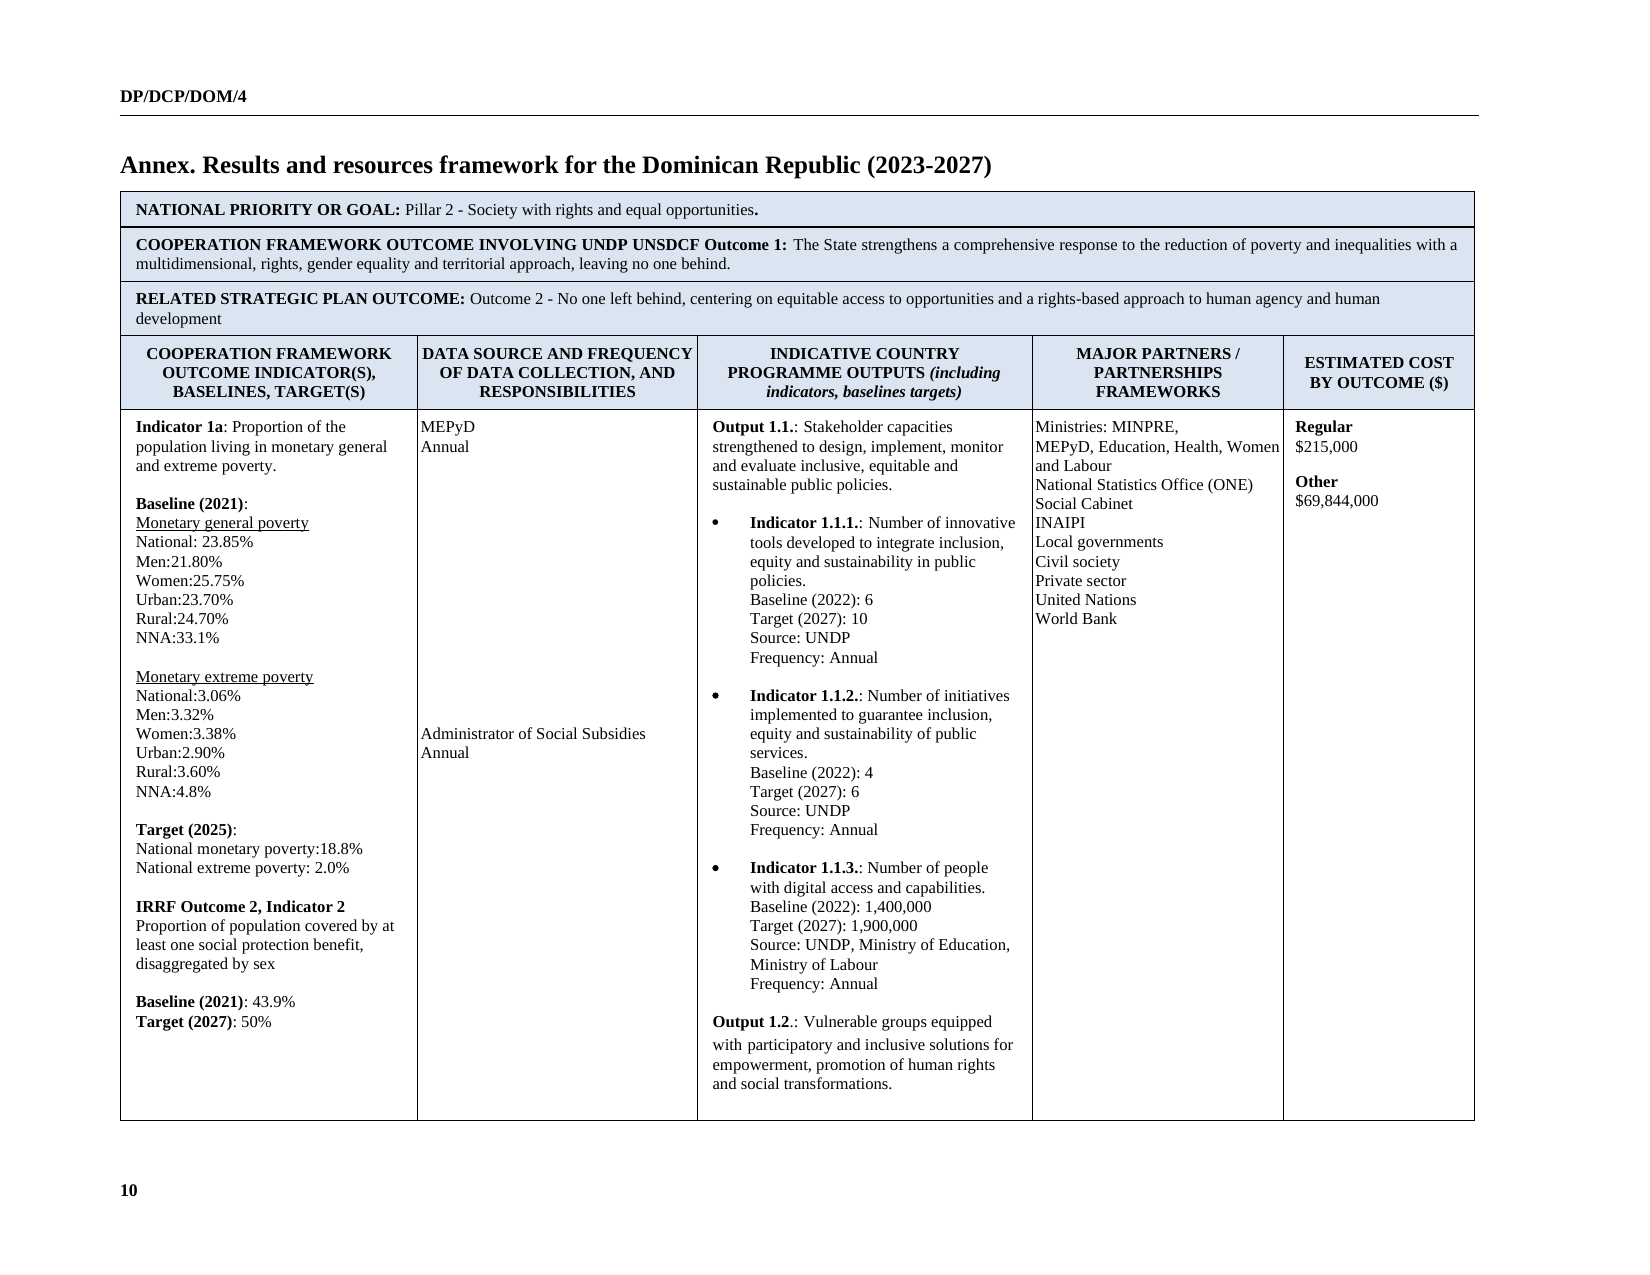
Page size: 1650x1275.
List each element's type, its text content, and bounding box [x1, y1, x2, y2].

table_cell Regular $215,000 [1284, 410, 1474, 463]
table_cell COOPERATION FRAMEWORK OUTCOME INDICATOR(S), BASELINES, TARGET(S) [121, 336, 417, 409]
table_cell INDICATIVE COUNTRY PROGRAMME OUTPUTS (including indicators, baselines targets) [698, 336, 1032, 409]
table_cell Output 1.1.: Stakeholder capacities strengthened to design, implement, monitor and evaluate inclusive, equitable and sustainable public policies. Indicator 1.1.1.: Number of innovative tools developed to integrate inclusion, equity and sustainability in public policies. Baseline (2022): 6 Target (2027): 10 Source: UNDP Frequency: Annual Indicator 1.1.2.: Number of initiatives implemented to guarantee inclusion, equity and sustainability of public services. Baseline (2022): 4 Target (2027): 6 Source: UNDP Frequency: Annual Indicator 1.1.3.: Number of people with digital access and capabilities. Baseline (2022): 1,400,000 Target (2027): 1,900,000 Source: UNDP, Ministry of Education, Ministry of Labour Frequency: Annual Output 1.2.: Vulnerable groups equipped with participatory and inclusive solutions for empowerment, promotion of human rights and social transformations. Indicator 1.2.1.: Number of mechanisms installed to ensure human rights approach in access to services. Baseline (2022): 4 Target (2027): 10 Source: UNDP Frequency: Annual Indicator 1.2.2.: Number of measures developed for the empowerment of people and engagement of grassroots and volunteer groups for social transformation. Baseline (2022): 8 Target (2027): 10 Source: UNDP Frequency: Annual Indicator 1.2.3.: Number of men and women benefiting from spaces for empowerment in human rights. Baseline (2022): Total: 500 Target (2027): Total: 800 Men: 300 Women:500 Source: UNDP Frequency: Annual Output 1.3.: Social Security and Protection System strengthened to promote gender equality, inclusion, universality, and resilience. Indicator 1.3.1.: Number of initiatives expanding access to social protection systems for women and vulnerable groups. Baseline (2022): 4 Target (2027): 8 Source: UNDP Frequency: Annual Indicator 1.3.2.: Number of initiatives for the implementation and expansion of a national care system. Baseline (2022): 0 Target (2027): 4 Source: UNDP Frequency: Annual [698, 410, 1032, 1120]
table_cell ESTIMATED COST BY OUTCOME ($) [1284, 336, 1474, 409]
table_header NATIONAL PRIORITY OR GOAL: Pillar 2 - Society with rights and equal opportunities. [121, 192, 1474, 226]
table_cell Indicator 1a: Proportion of the population living in monetary general and extreme poverty. Baseline (2021): Monetary general poverty National: 23.85% Men:21.80% Women:25.75% Urban:23.70% Rural:24.70% NNA:33.1% Monetary extreme poverty National:3.06% Men:3.32% Women:3.38% Urban:2.90% Rural:3.60% NNA:4.8% Target (2025): National monetary poverty:18.8% National extreme poverty: 2.0% IRRF Outcome 2, Indicator 2 Proportion of population covered by at least one social protection benefit, disaggregated by sex Baseline (2021): 43.9% Target (2027): 50% [121, 410, 417, 1120]
table_cell DATA SOURCE AND FREQUENCY OF DATA COLLECTION, AND RESPONSIBILITIES [418, 336, 697, 409]
table_cell Other $69,844,000 [1284, 463, 1474, 1120]
table_cell RELATED STRATEGIC PLAN OUTCOME: Outcome 2 - No one left behind, centering on equitable access to opportunities and a rights-based approach to human agency and human development [121, 282, 1474, 335]
table_cell COOPERATION FRAMEWORK OUTCOME INVOLVING UNDP UNSDCF Outcome 1: The State strengthens a comprehensive response to the reduction of poverty and inequalities with a multidimensional, rights, gender equality and territorial approach, leaving no one behind. [121, 228, 1474, 281]
text Annex. Results and resources framework for the Dominican Republic (2023-2027) [120, 150, 1530, 179]
table_cell MAJOR PARTNERS / PARTNERSHIPS FRAMEWORKS [1033, 336, 1283, 409]
table_cell MEPyD Annual Administrator of Social Subsidies Annual [418, 410, 697, 1120]
table_cell Ministries: MINPRE, MEPyD, Education, Health, Women and Labour National Statistics Office (ONE) Social Cabinet INAIPI Local governments Civil society Private sector United Nations World Bank [1033, 410, 1283, 1120]
